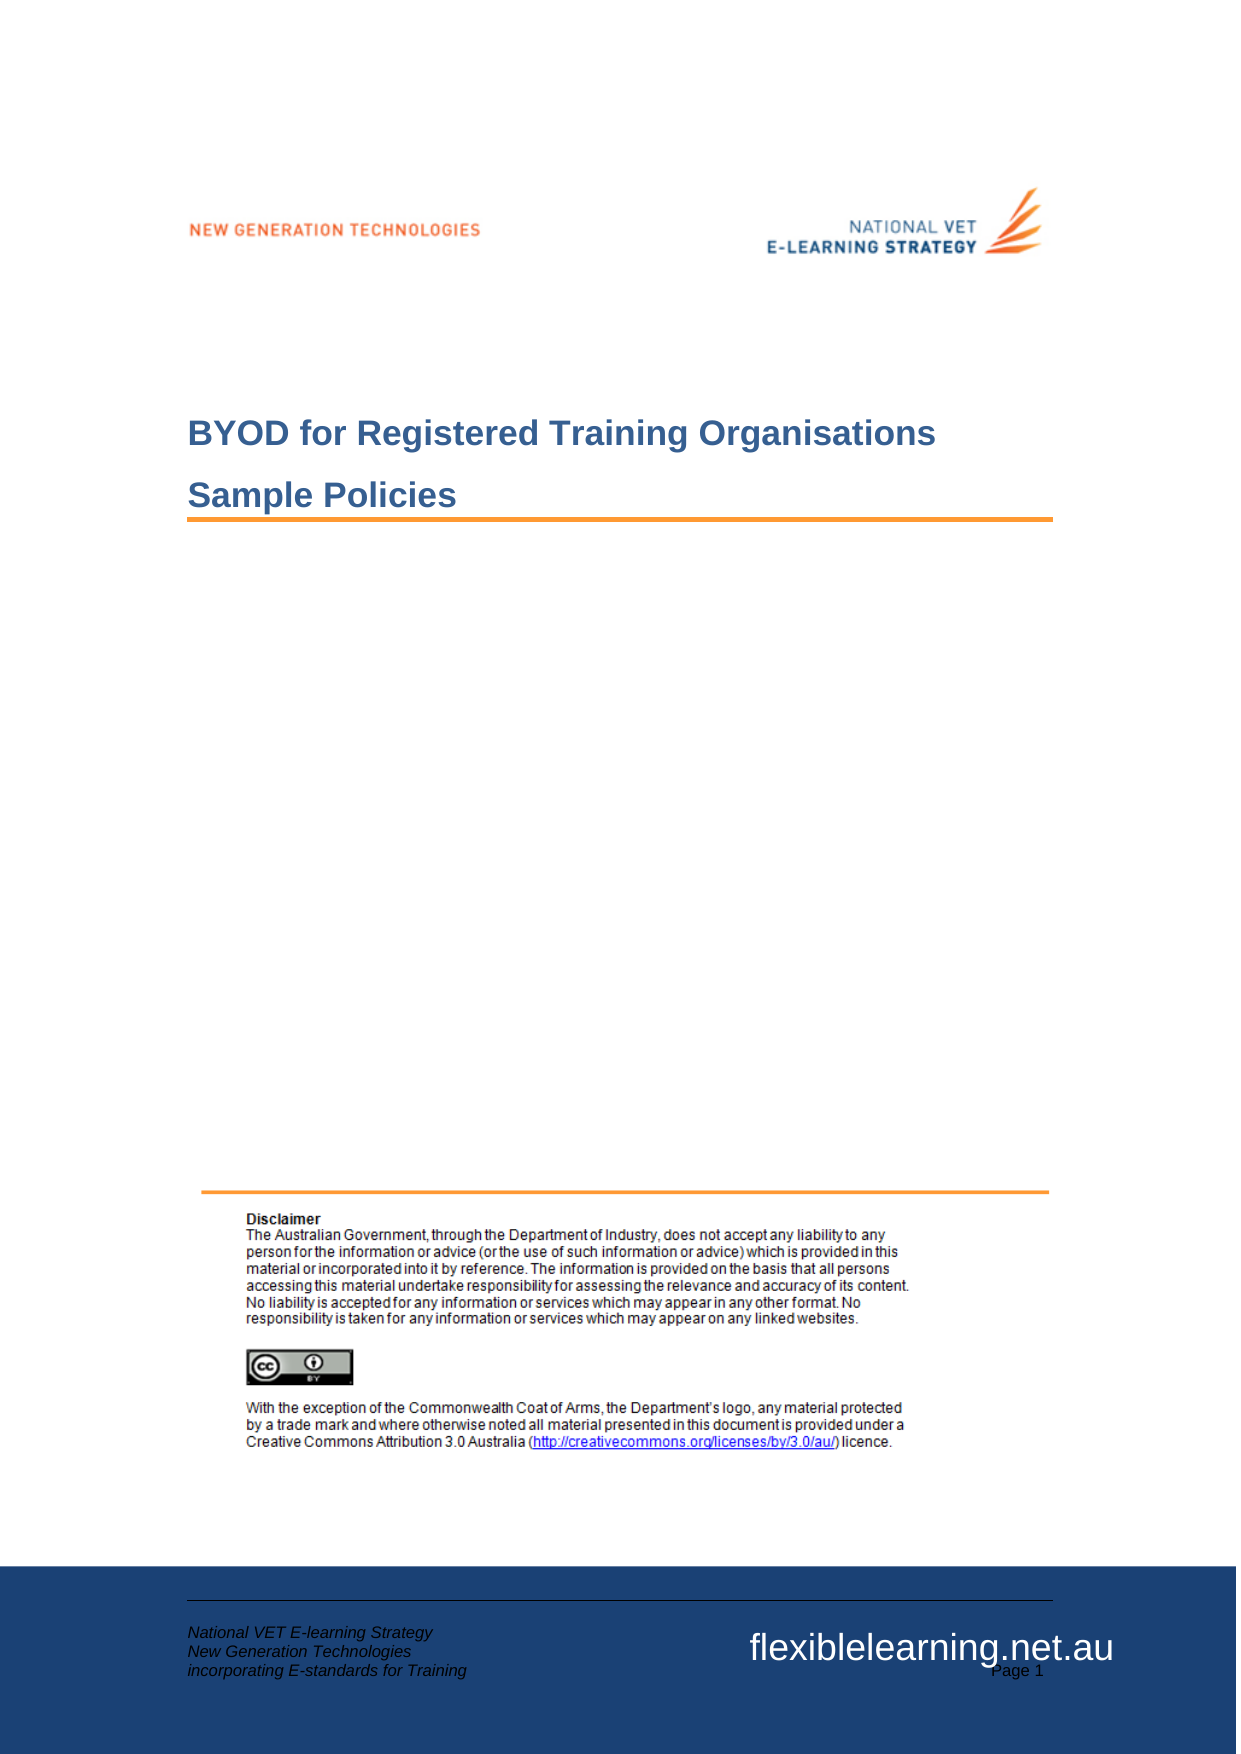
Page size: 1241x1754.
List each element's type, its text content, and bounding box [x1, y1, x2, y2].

subtitle Sample Policies [187, 474, 1053, 517]
picture [187, 180, 1053, 265]
subtitle BYOD for Registered Training Organisations [187, 412, 1053, 453]
picture [187, 1171, 1054, 1476]
